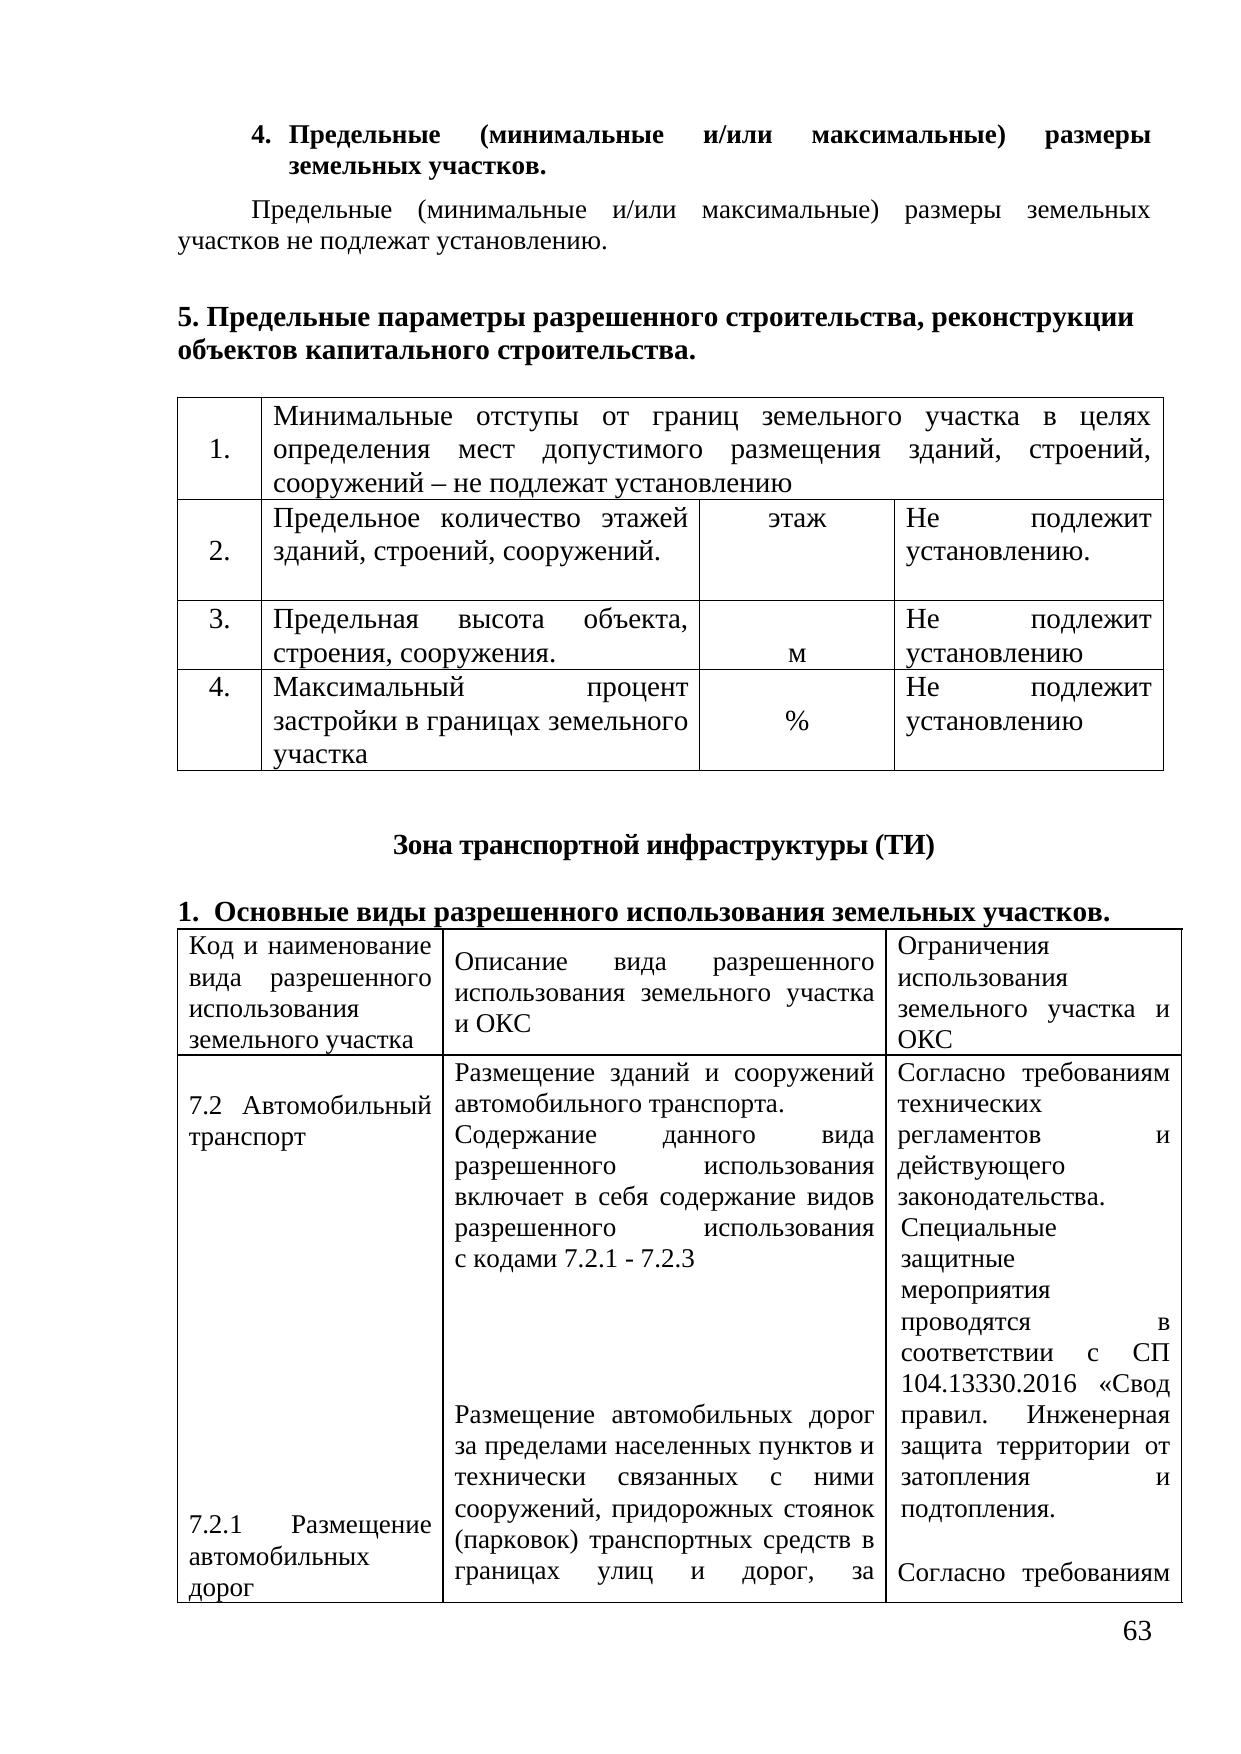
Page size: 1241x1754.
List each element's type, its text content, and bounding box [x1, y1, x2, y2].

text 1. Основные виды разрешенного использования земельных участков. [177, 894, 1152, 928]
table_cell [887, 1056, 1181, 1602]
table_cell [444, 1056, 885, 1602]
text 5. Предельные параметры разрешенного строительства, реконструкции [177, 299, 1152, 332]
table_cell % [700, 670, 894, 770]
table_cell Предельное количество этажей зданий, строений, сооружений. [262, 500, 699, 600]
table_cell Не подлежит установлению. [895, 500, 1163, 600]
table_header Ограничения использования земельного участка и ОКС [887, 930, 1181, 1054]
table_cell 2. [178, 500, 261, 600]
list Предельные (минимальные и/или максимальные) размеры земельных участков. [251, 118, 1152, 180]
table_cell этаж [700, 500, 894, 600]
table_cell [178, 1056, 442, 1602]
table_header Описание вида разрешенного использования земельного участка и ОКС [444, 930, 885, 1054]
text объектов капитального строительства. [177, 332, 1152, 366]
table_cell м [700, 601, 894, 668]
table_cell Не подлежит установлению [895, 601, 1163, 668]
table_header Код и наименование вида разрешенного использования земельного участка [178, 930, 442, 1054]
table_header Минимальные отступы от границ земельного участка в целях определения мест допустимого размещения зданий, строений, сооружений – не подлежат установлению [262, 398, 1163, 499]
table_cell Не подлежит установлению [895, 670, 1163, 770]
table_cell Максимальный процент застройки в границах земельного участка [262, 670, 699, 770]
text Предельные (минимальные и/или максимальные) размеры земельных участков не подлежат установлению. [177, 193, 1152, 255]
table_cell 3. [178, 601, 261, 668]
table_cell 4. [178, 670, 261, 770]
table_header 1. [178, 398, 261, 499]
subtitle Зона транспортной инфраструктуры (ТИ) [234, 827, 1152, 861]
table_cell Предельная высота объекта, строения, сооружения. [262, 601, 699, 668]
